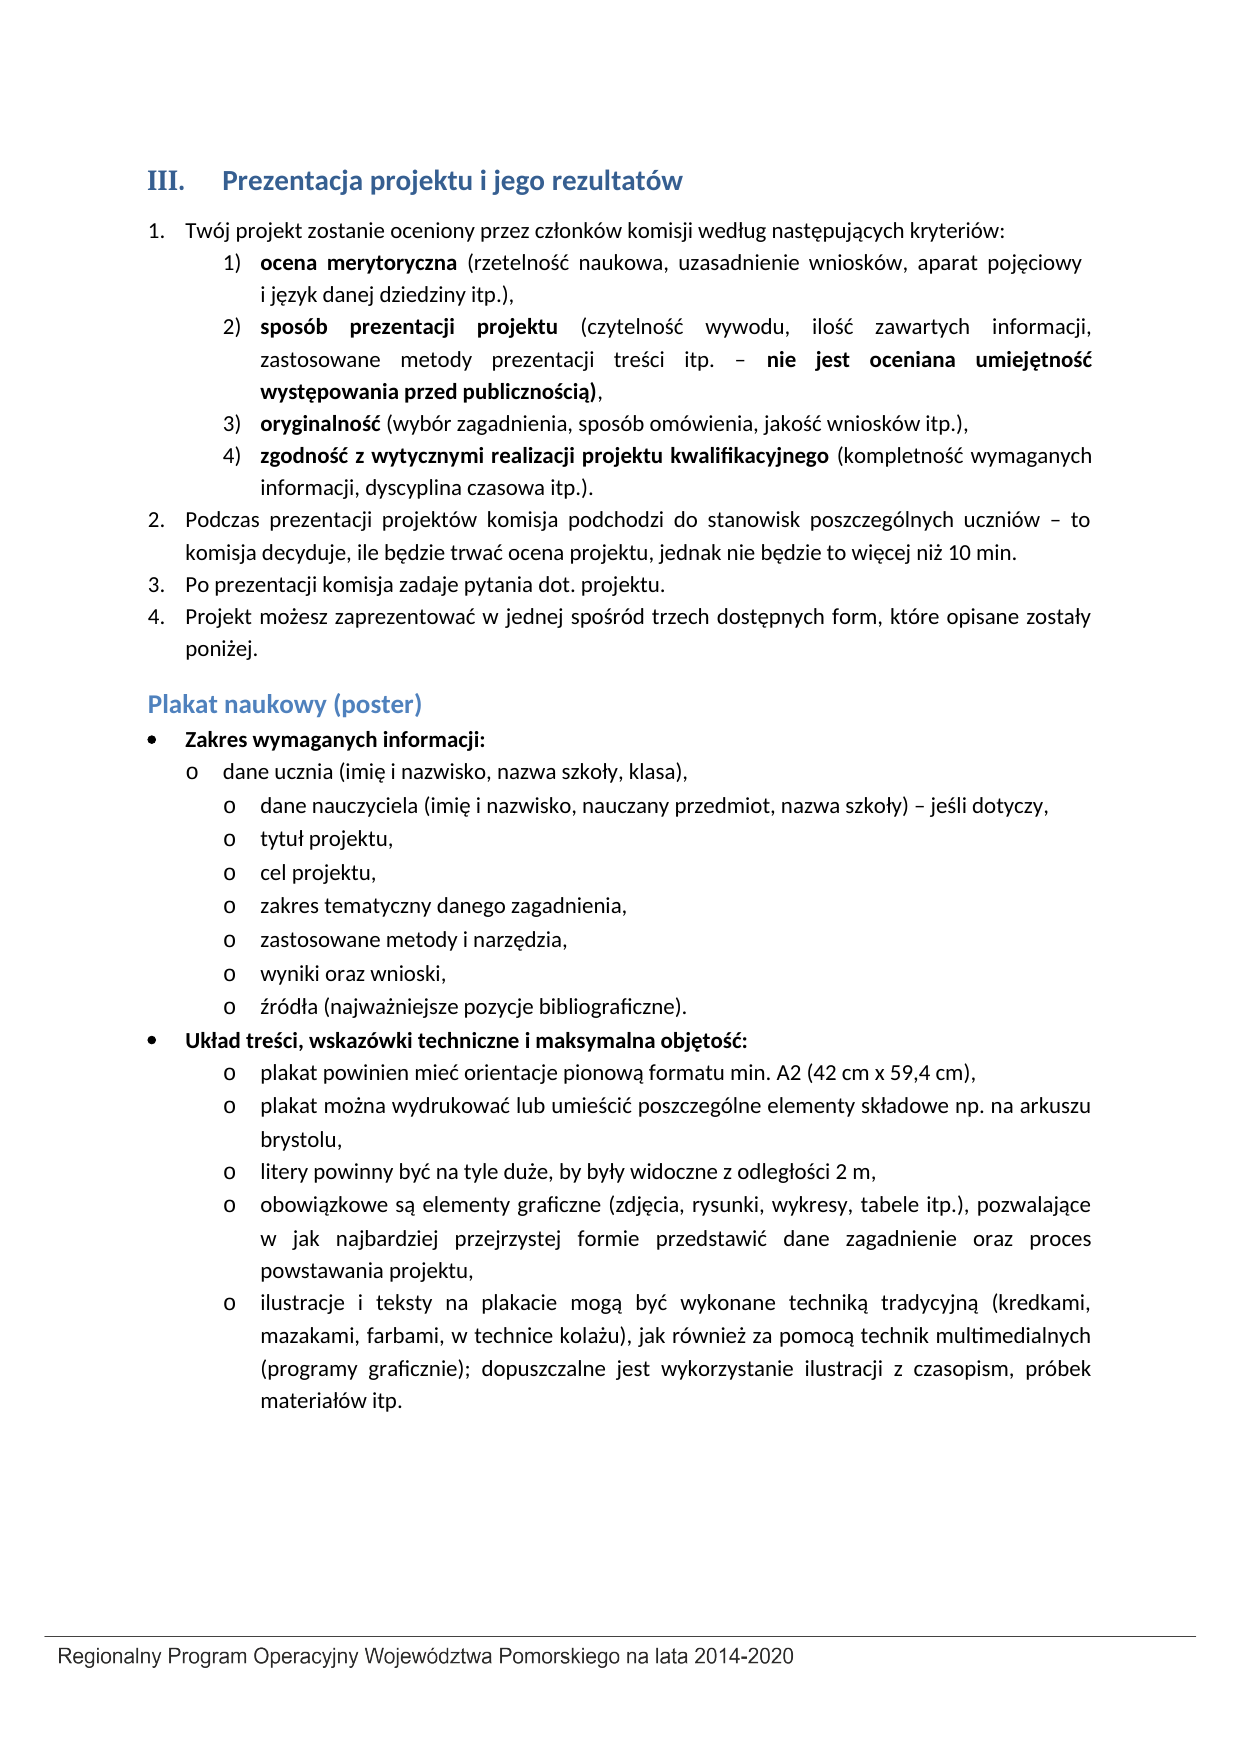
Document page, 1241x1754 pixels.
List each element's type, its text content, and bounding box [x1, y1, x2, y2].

list Układ treści, wskazówki techniczne i maksymalna objętość: [148, 1026, 1092, 1054]
picture [44, 1636, 1197, 1668]
list ilustracje i teksty na plakacie mogą być wykonane techniką tradycyjną (kredkami, mazakami, farbami, w technice kolażu), jak również za pomocą technik multimedialnych (programy graficznie); dopuszczalne jest wykorzystanie ilustracji z czasopism, próbek materiałów itp. [223, 1288, 1092, 1414]
list Twój projekt zostanie oceniony przez członków komisji według następujących kryteriów: [148, 216, 1092, 244]
list dane ucznia (imię i nazwisko, nazwa szkoły, klasa), [185, 757, 1092, 787]
list ocena merytoryczna (rzetelność naukowa, uzasadnienie wniosków, aparat pojęciowy i język danej dziedziny itp.), [223, 248, 1092, 308]
list litery powinny być na tyle duże, by były widoczne z odległości 2 m, [223, 1157, 1092, 1186]
list obowiązkowe są elementy graficzne (zdjęcia, rysunki, wykresy, tabele itp.), pozwalające w jak najbardziej przejrzystej formie przedstawić dane zagadnienie oraz proces powstawania projektu, [223, 1191, 1092, 1284]
list wyniki oraz wnioski, [223, 959, 1092, 988]
list sposób prezentacji projektu (czytelność wywodu, ilość zawartych informacji, zastosowane metody prezentacji treści itp. – nie jest oceniana umiejętność występowania przed publicznością), [223, 312, 1092, 405]
list tytuł projektu, [223, 824, 1092, 854]
list dane nauczyciela (imię i nazwisko, nauczany przedmiot, nazwa szkoły) – jeśli dotyczy, [223, 791, 1092, 820]
list źródła (najważniejsze pozycje bibliograficzne). [223, 992, 1092, 1021]
list oryginalność (wybór zagadnienia, sposób omówienia, jakość wniosków itp.), [223, 409, 1092, 437]
subtitle Plakat naukowy (poster) [148, 687, 1092, 720]
list plakat powinien mieć orientacje pionową formatu min. A2 (42 cm x 59,4 cm), [223, 1058, 1092, 1087]
list zgodność z wytycznymi realizacji projektu kwalifikacyjnego (kompletność wymaganych informacji, dyscyplina czasowa itp.). [223, 441, 1092, 501]
list plakat można wydrukować lub umieścić poszczególne elementy składowe np. na arkuszu brystolu, [223, 1092, 1092, 1153]
list zakres tematyczny danego zagadnienia, [223, 892, 1092, 921]
list Podczas prezentacji projektów komisja podchodzi do stanowisk poszczególnych uczniów – to komisja decyduje, ile będzie trwać ocena projektu, jednak nie będzie to więcej niż 10 min. [148, 506, 1092, 566]
list zastosowane metody i narzędzia, [223, 925, 1092, 954]
list cel projektu, [223, 858, 1092, 887]
list Zakres wymaganych informacji: [148, 725, 1092, 753]
subtitle Prezentacja projektu i jego rezultatów [185, 162, 1092, 198]
list Po prezentacji komisja zadaje pytania dot. projektu. [148, 570, 1092, 598]
list Projekt możesz zaprezentować w jednej spośród trzech dostępnych form, które opisane zostały poniżej. [148, 602, 1092, 662]
